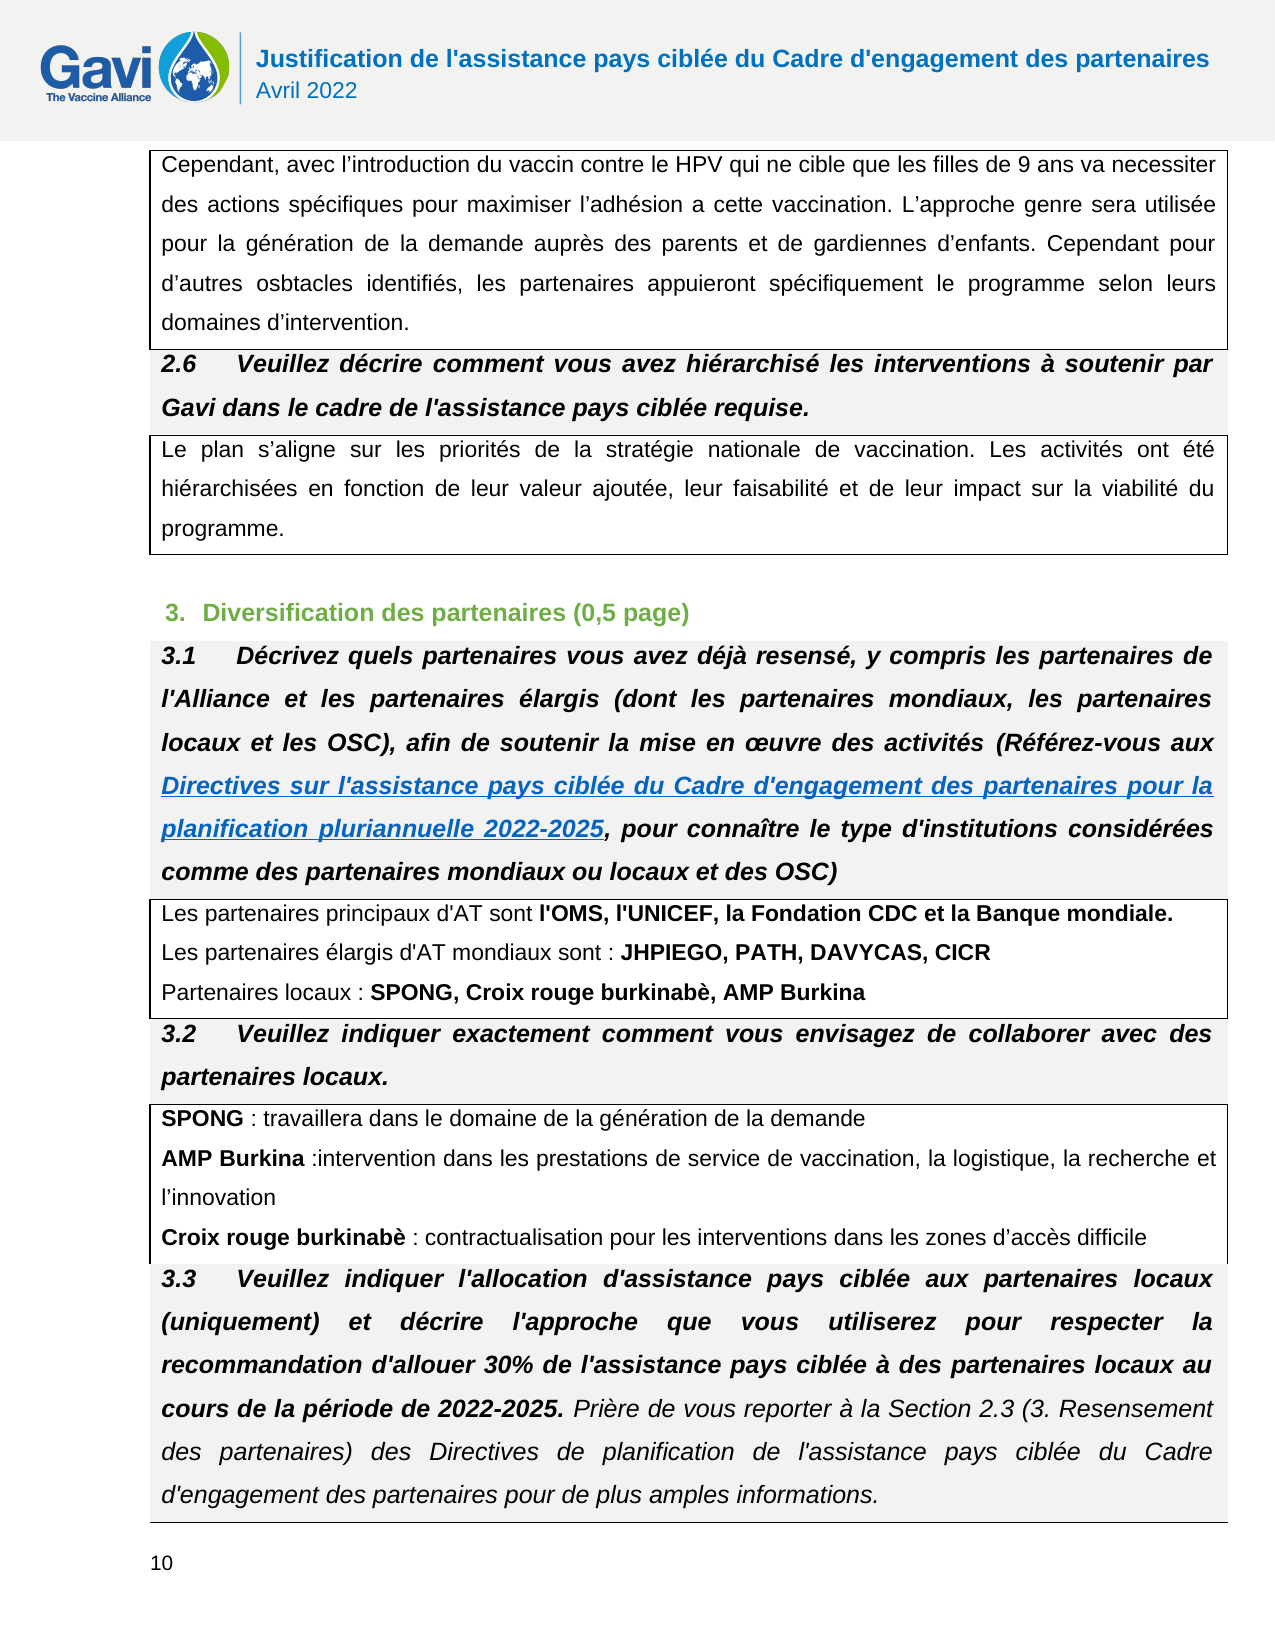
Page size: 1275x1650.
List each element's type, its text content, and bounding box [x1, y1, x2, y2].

table_cell Les partenaires principaux d'AT sont l'OMS, l'UNICEF, la Fondation CDC et la Banque mondiale. Les partenaires élargis d'AT mondiaux sont : JHPIEGO, PATH, DAVYCAS, CICR Partenaires locaux : SPONG, Croix rouge burkinabè, AMP Burkina [151, 900, 1227, 1018]
picture [37, 31, 232, 104]
table_cell SPONG : travaillera dans le domaine de la génération de la demande AMP Burkina :intervention dans les prestations de service de vaccination, la logistique, la recherche et l’innovation Croix rouge burkinabè : contractualisation pour les interventions dans les zones d’accès difficile [151, 1105, 1227, 1263]
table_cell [151, 151, 1227, 348]
table_header 3.1 Décrivez quels partenaires vous avez déjà resensé, y compris les partenaires de l'Alliance et les partenaires élargis (dont les partenaires mondiaux, les partenaires locaux et les OSC), afin de soutenir la mise en œuvre des activités (Référez-vous aux Directives sur l'assistance pays ciblée du Cadre d'engagement des partenaires pour la planification pluriannuelle 2022-2025, pour connaître le type d'institutions considérées comme des partenaires mondiaux ou locaux et des OSC) [150, 641, 1228, 899]
table_cell 3.2 Veuillez indiquer exactement comment vous envisagez de collaborer avec des partenaires locaux. [150, 1019, 1228, 1104]
table_cell 2.6 Veuillez décrire comment vous avez hiérarchisé les interventions à soutenir par Gavi dans le cadre de l'assistance pays ciblée requise. [150, 350, 1228, 434]
table_cell Le plan s’aligne sur les priorités de la stratégie nationale de vaccination. Les activités ont été hiérarchisées en fonction de leur valeur ajoutée, leur faisabilité et de leur impact sur la viabilité du programme. [151, 436, 1227, 554]
table_cell 3.3 Veuillez indiquer l'allocation d'assistance pays ciblée aux partenaires locaux (uniquement) et décrire l'approche que vous utiliserez pour respecter la recommandation d'allouer 30% de l'assistance pays ciblée à des partenaires locaux au cours de la période de 2022-2025. Prière de vous reporter à la Section 2.3 (3. Resensement des partenaires) des Directives de planification de l'assistance pays ciblée du Cadre d'engagement des partenaires pour de plus amples informations. [150, 1264, 1228, 1522]
list Diversification des partenaires (0,5 page) [165, 598, 1107, 627]
